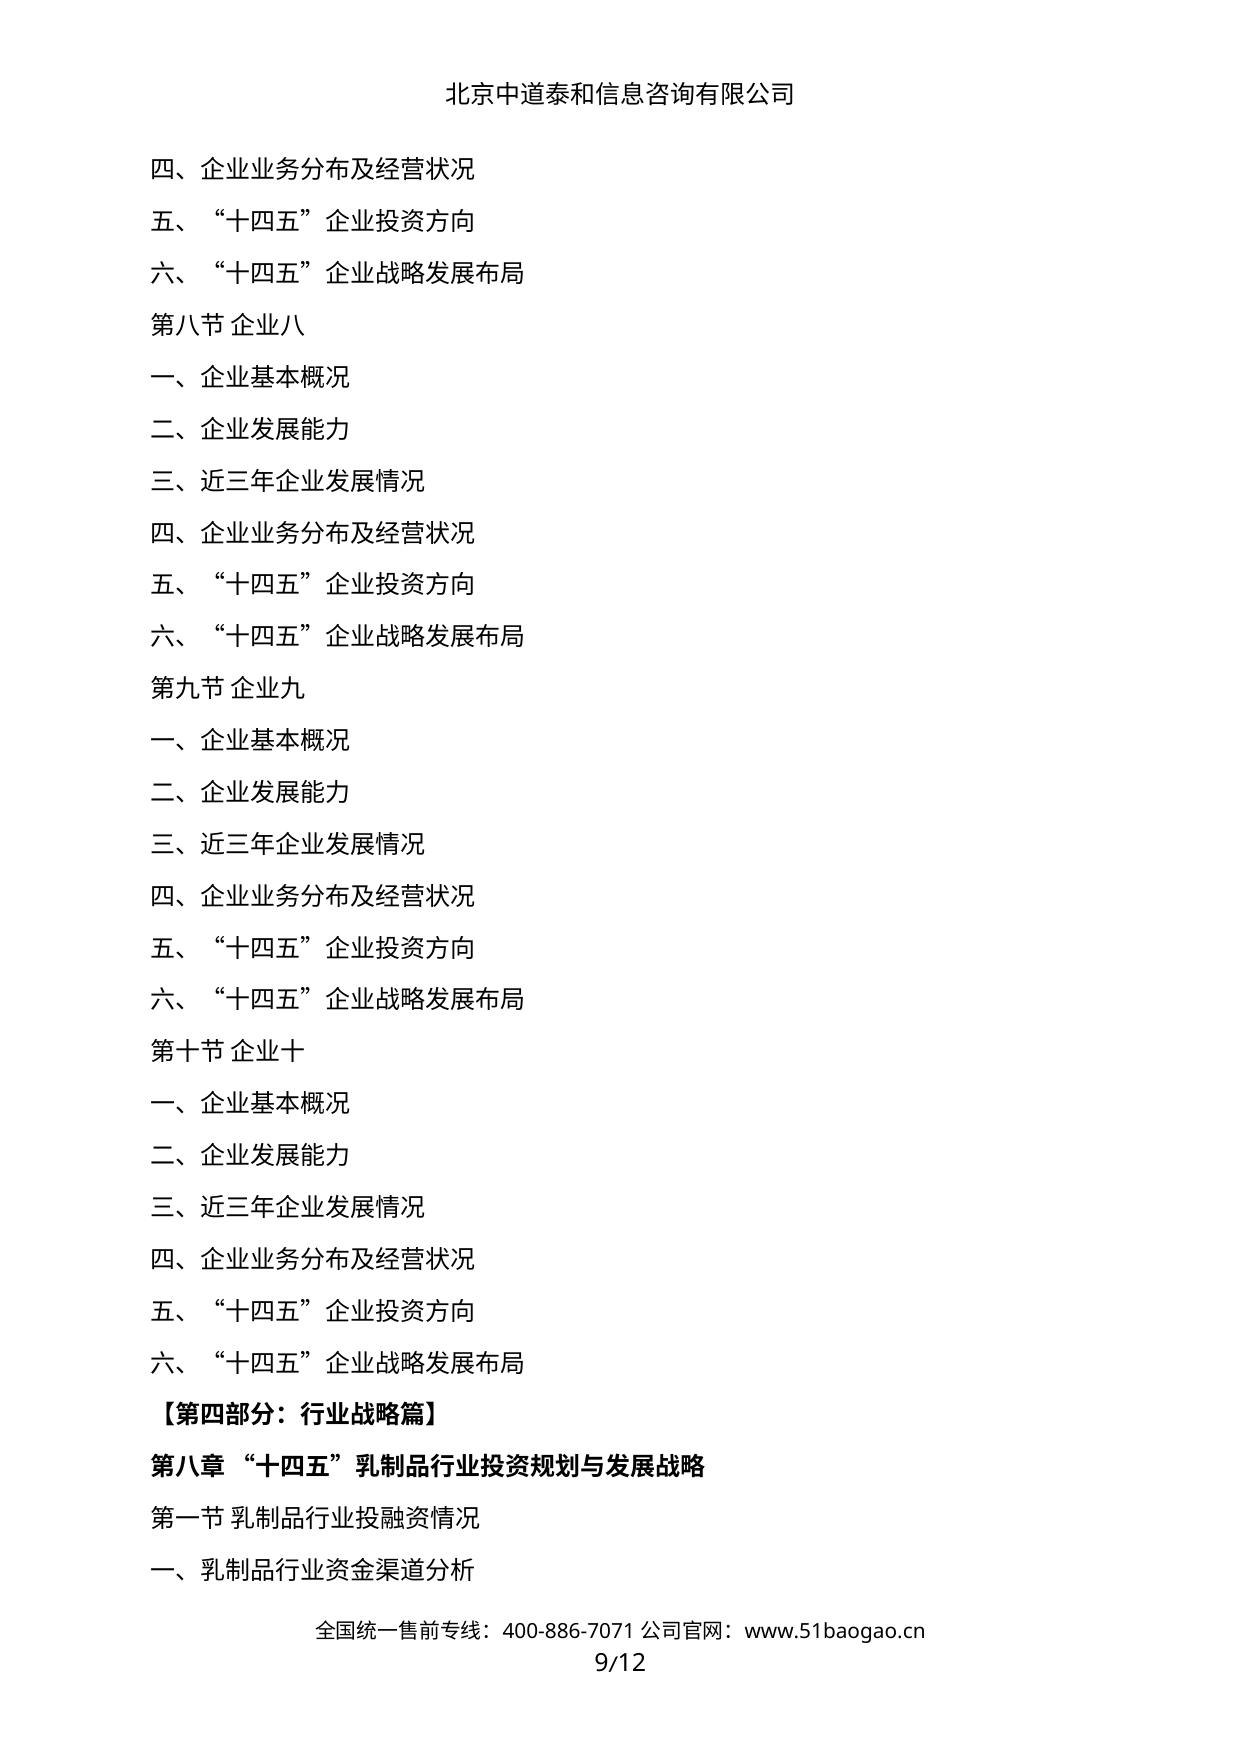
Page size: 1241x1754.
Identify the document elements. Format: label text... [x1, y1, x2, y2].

text 五、“十四五”企业投资方向 [150, 565, 1090, 601]
text 一、企业基本概况 [150, 721, 1090, 757]
text 第八章 “十四五”乳制品行业投资规划与发展战略 [150, 1447, 1090, 1483]
text 六、“十四五”企业战略发展布局 [150, 980, 1090, 1016]
text 四、企业业务分布及经营状况 [150, 150, 1090, 186]
text 四、企业业务分布及经营状况 [150, 876, 1090, 912]
text 二、企业发展能力 [150, 1136, 1090, 1172]
text 五、“十四五”企业投资方向 [150, 1291, 1090, 1327]
text 六、“十四五”企业战略发展布局 [150, 1343, 1090, 1379]
text 二、企业发展能力 [150, 409, 1090, 446]
text 二、企业发展能力 [150, 772, 1090, 809]
text 第八节 企业八 [150, 306, 1090, 342]
text 五、“十四五”企业投资方向 [150, 202, 1090, 238]
text 四、企业业务分布及经营状况 [150, 1239, 1090, 1276]
text 三、近三年企业发展情况 [150, 824, 1090, 861]
text 第九节 企业九 [150, 669, 1090, 705]
text 一、乳制品行业资金渠道分析 [150, 1551, 1090, 1587]
text 四、企业业务分布及经营状况 [150, 513, 1090, 549]
text 六、“十四五”企业战略发展布局 [150, 617, 1090, 653]
text 一、企业基本概况 [150, 1084, 1090, 1120]
text 【第四部分：行业战略篇】 [150, 1395, 1090, 1431]
text 三、近三年企业发展情况 [150, 1187, 1090, 1224]
text 一、企业基本概况 [150, 357, 1090, 394]
text 六、“十四五”企业战略发展布局 [150, 254, 1090, 290]
text 第一节 乳制品行业投融资情况 [150, 1499, 1090, 1535]
text 第十节 企业十 [150, 1032, 1090, 1068]
text 三、近三年企业发展情况 [150, 461, 1090, 497]
text 五、“十四五”企业投资方向 [150, 928, 1090, 964]
